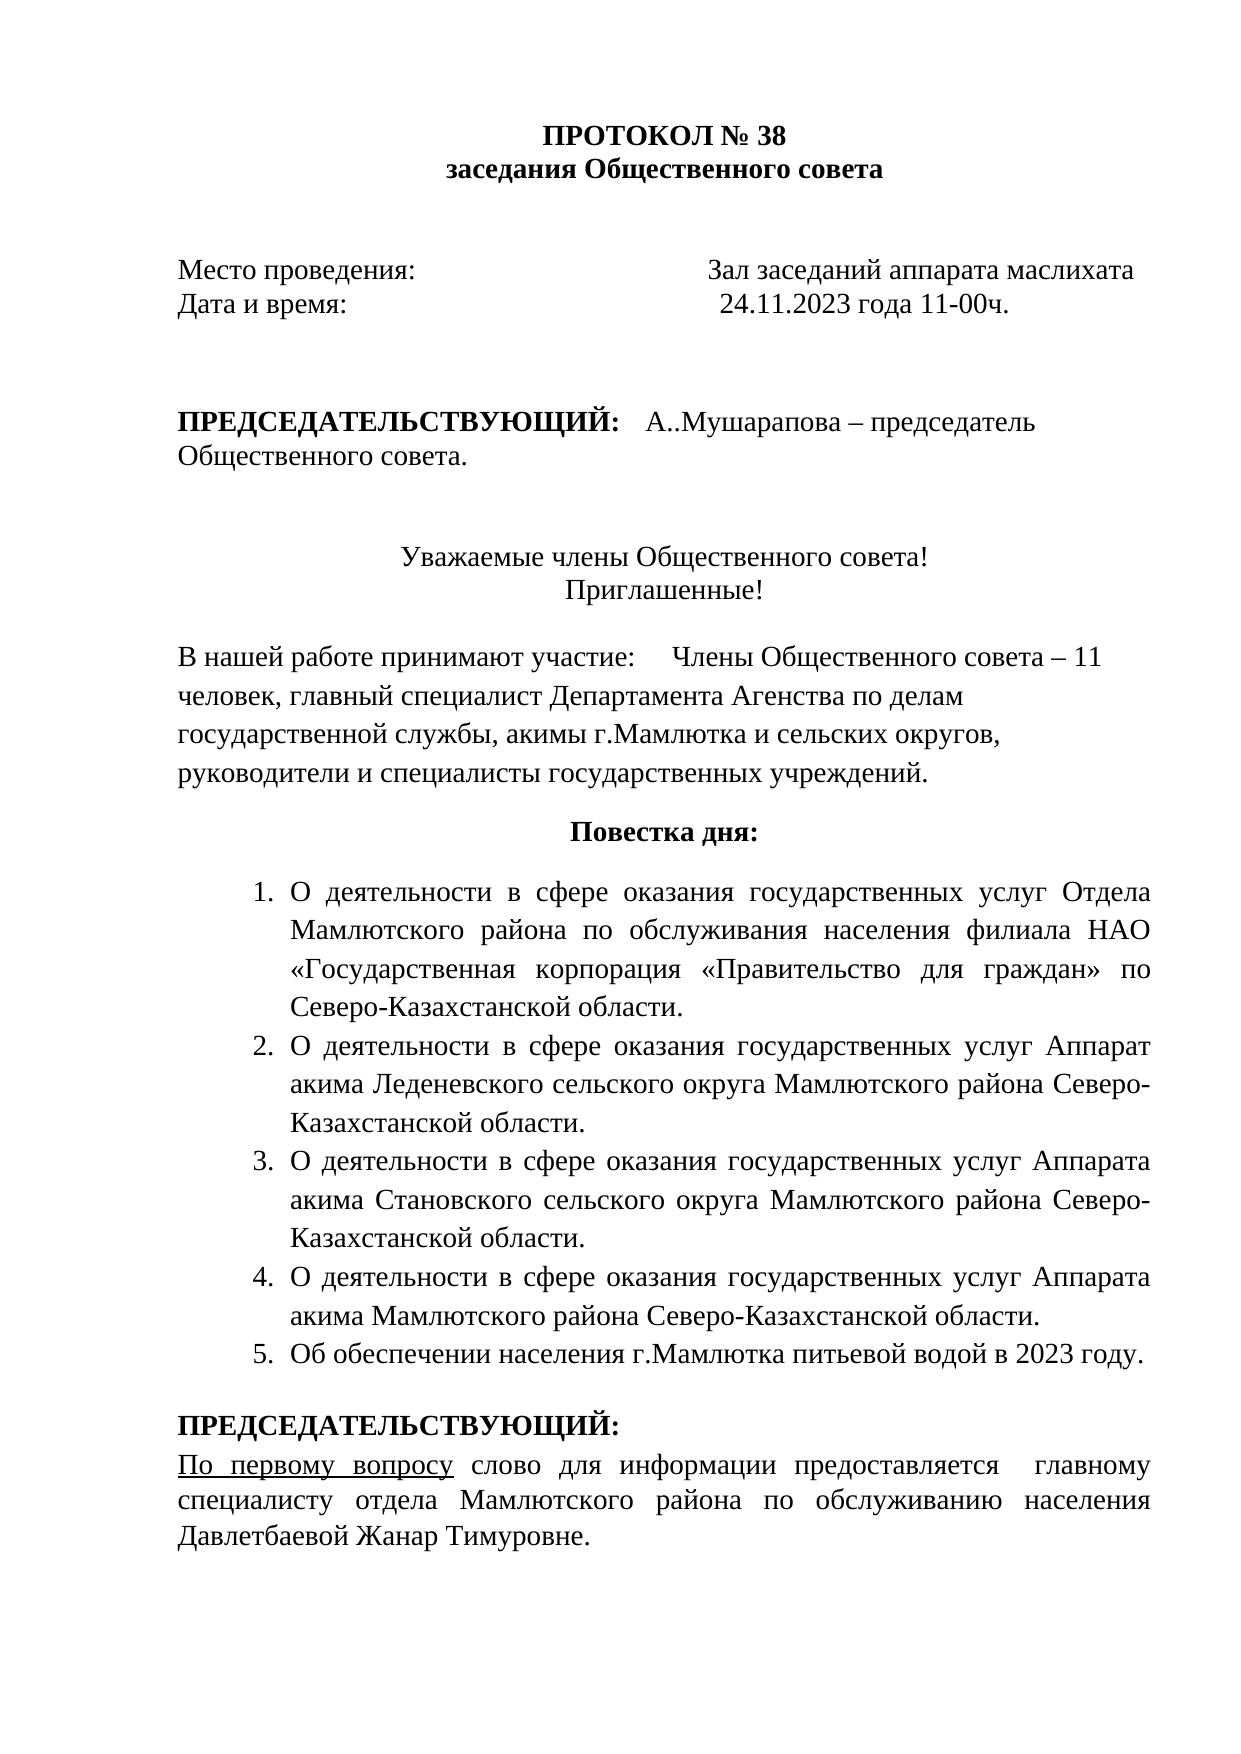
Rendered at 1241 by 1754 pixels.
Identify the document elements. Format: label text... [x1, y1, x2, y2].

text Дата и время: 24.11.2023 года 11-00ч. [177, 286, 1152, 319]
list О деятельности в сфере оказания государственных услуг Отдела Мамлютского района по обслуживания населения филиала НАО «Государственная корпорация «Правительство для граждан» по Северо-Казахстанской области. [252, 874, 1152, 1023]
text В нашей работе принимают участие: Члены Общественного совета – 11 человек, главный специалист Департамента Агенства по делам государственной службы, акимы г.Мамлютка и сельских округов, руководители и специалисты государственных учреждений. [177, 639, 1152, 788]
list О деятельности в сфере оказания государственных услуг Аппарата акима Мамлютского района Северо-Казахстанской области. [252, 1259, 1152, 1331]
text Место проведения: Зал заседаний аппарата маслихата [177, 252, 1152, 286]
list По первому вопросу слово для информации предоставляется главному специалисту отдела Мамлютского района по обслуживанию населения Давлетбаевой Жанар Тимуровне. [177, 1447, 1152, 1551]
text Приглашенные! [177, 572, 1152, 606]
text ПРОТОКОЛ № 38 [177, 118, 1152, 152]
text Уважаемые члены Общественного совета! [177, 539, 1152, 572]
text заседания Общественного совета [177, 152, 1152, 185]
text ПРЕДСЕДАТЕЛЬСТВУЮЩИЙ: А..Мушарапова – председатель Общественного совета. [177, 404, 1152, 472]
list О деятельности в сфере оказания государственных услуг Аппарат акима Леденевского сельского округа Мамлютского района Северо-Казахстанской области. [252, 1028, 1152, 1138]
list Об обеспечении населения г.Мамлютка питьевой водой в 2023 году. [252, 1336, 1152, 1370]
list О деятельности в сфере оказания государственных услуг Аппарата акима Становского сельского округа Мамлютского района Северо-Казахстанской области. [252, 1143, 1152, 1254]
text ПРЕДСЕДАТЕЛЬСТВУЮЩИЙ: [177, 1408, 1152, 1442]
text Повестка дня: [177, 814, 1152, 848]
